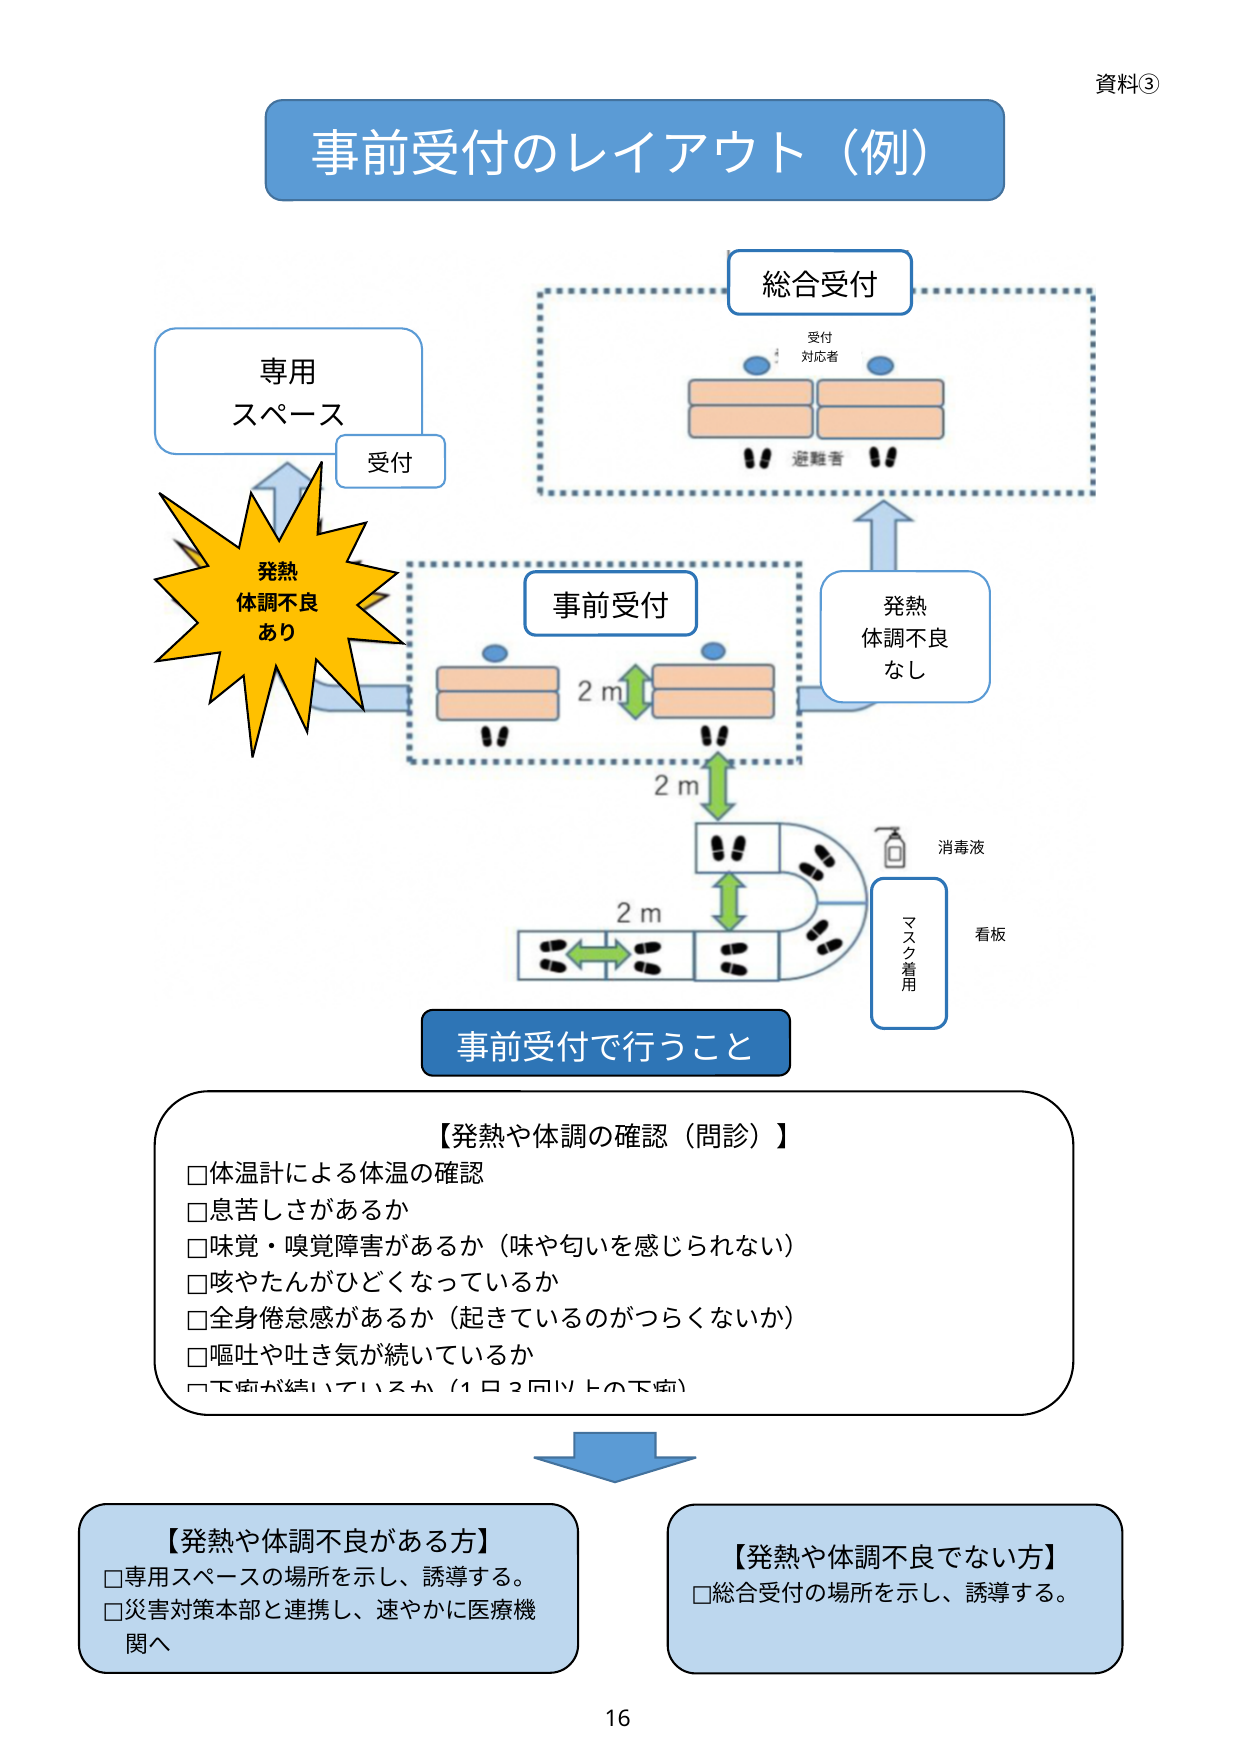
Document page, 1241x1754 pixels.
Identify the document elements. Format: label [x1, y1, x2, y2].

picture [153, 250, 1096, 1009]
picture [153, 580, 195, 662]
